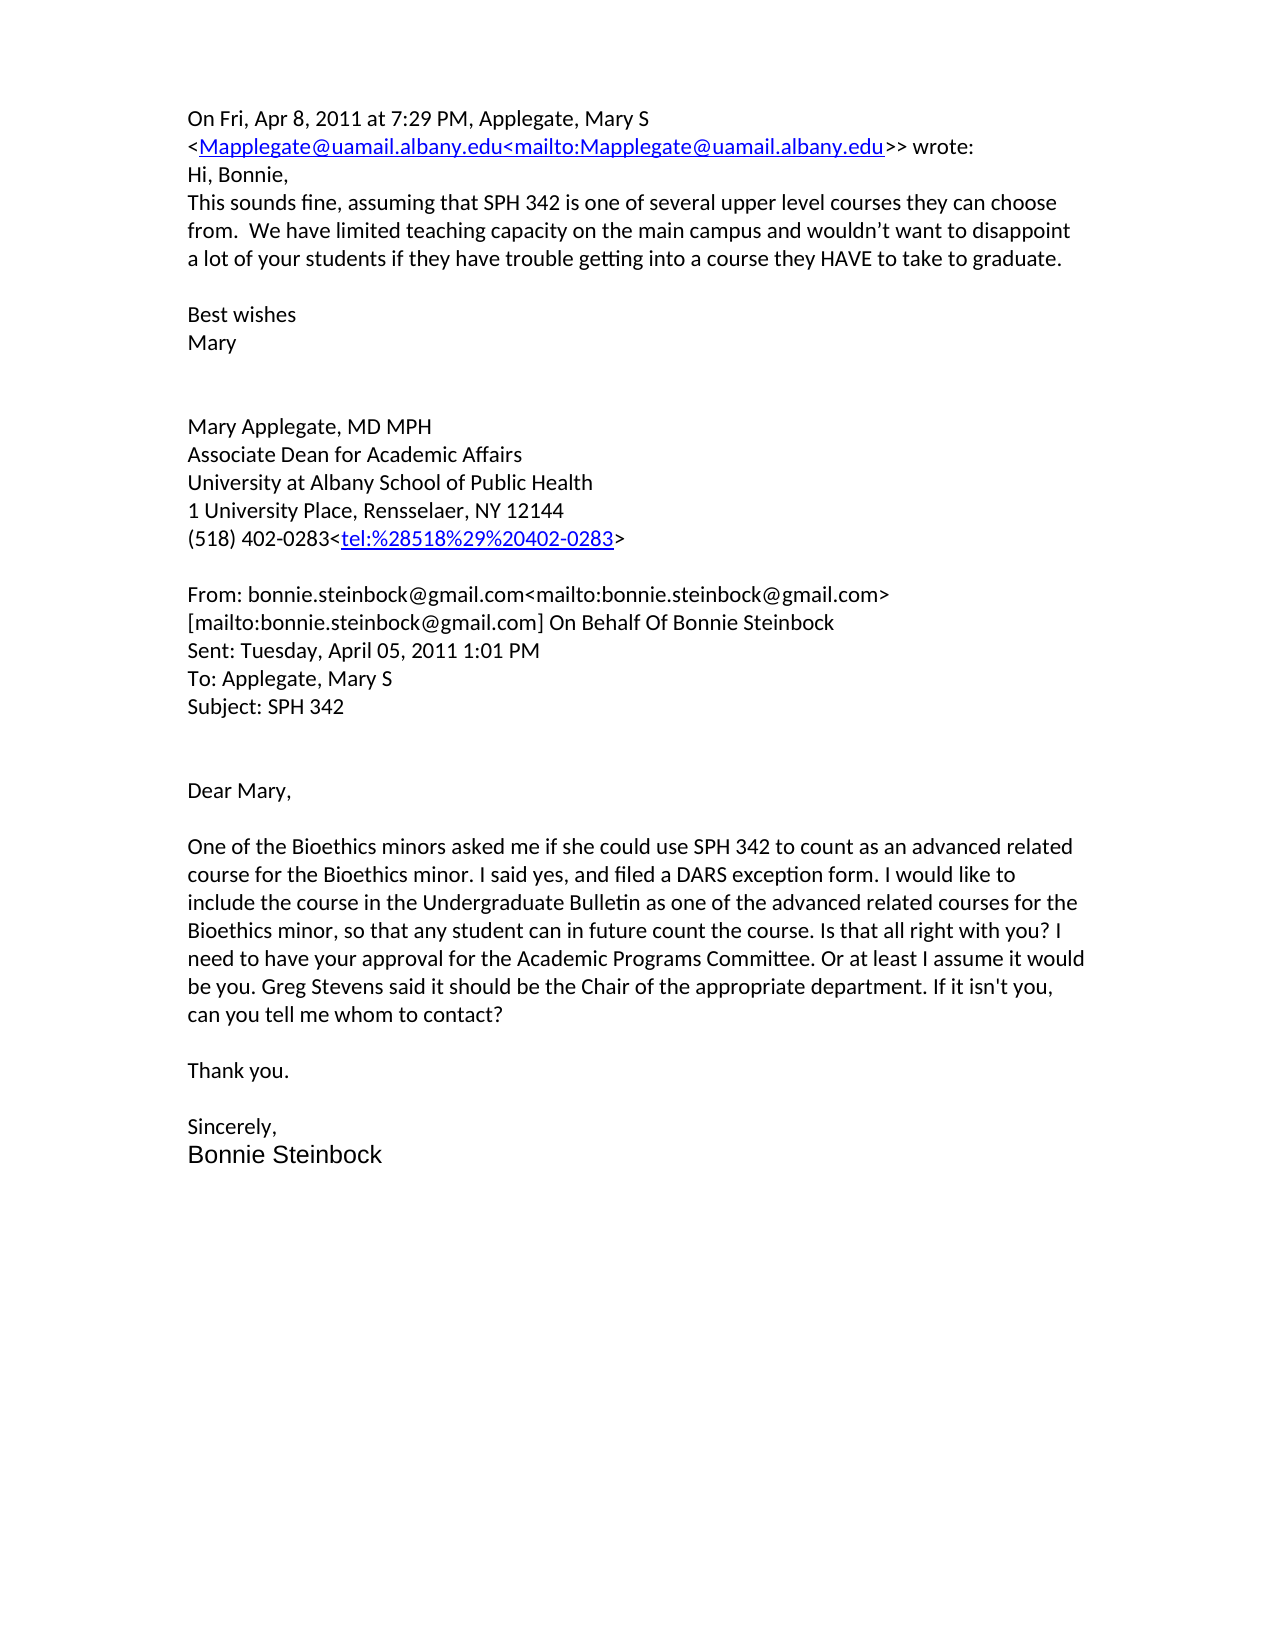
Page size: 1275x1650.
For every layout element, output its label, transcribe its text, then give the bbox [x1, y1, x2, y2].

text Hi, Bonnie, [187, 160, 1087, 188]
text 1 University Place, Rensselaer, NY 12144 [187, 496, 1087, 524]
text Dear Mary, [187, 776, 1087, 804]
text Bonnie Steinbock [187, 1141, 1087, 1169]
text Subject: SPH 342 [187, 692, 1087, 720]
text (518) 402-0283<tel:%28518%29%20402-0283> [187, 524, 1087, 552]
text Sent: Tuesday, April 05, 2011 1:01 PM [187, 636, 1087, 664]
text To: Applegate, Mary S [187, 664, 1087, 692]
text University at Albany School of Public Health [187, 468, 1087, 496]
text This sounds fine, assuming that SPH 342 is one of several upper level courses they can choose from. We have limited teaching capacity on the main campus and wouldn’t want to disappoint a lot of your students if they have trouble getting into a course they HAVE to take to graduate. [187, 188, 1087, 272]
text Best wishes [187, 300, 1087, 328]
text Mary Applegate, MD MPH [187, 412, 1087, 440]
text Sincerely, [187, 1112, 1087, 1141]
text One of the Bioethics minors asked me if she could use SPH 342 to count as an advanced related course for the Bioethics minor. I said yes, and filed a DARS exception form. I would like to include the course in the Undergraduate Bulletin as one of the advanced related courses for the Bioethics minor, so that any student can in future count the course. Is that all right with you? I need to have your approval for the Academic Programs Committee. Or at least I assume it would be you. Greg Stevens said it should be the Chair of the appropriate department. If it isn't you, can you tell me whom to contact? [187, 832, 1087, 1028]
text On Fri, Apr 8, 2011 at 7:29 PM, Applegate, Mary S <Mapplegate@uamail.albany.edu<mailto:Mapplegate@uamail.albany.edu>> wrote: [187, 104, 1087, 160]
text Thank you. [187, 1056, 1087, 1084]
text Mary [187, 328, 1087, 356]
text From: bonnie.steinbock@gmail.com<mailto:bonnie.steinbock@gmail.com> [mailto:bonnie.steinbock@gmail.com] On Behalf Of Bonnie Steinbock [187, 580, 1087, 636]
text Associate Dean for Academic Affairs [187, 440, 1087, 468]
